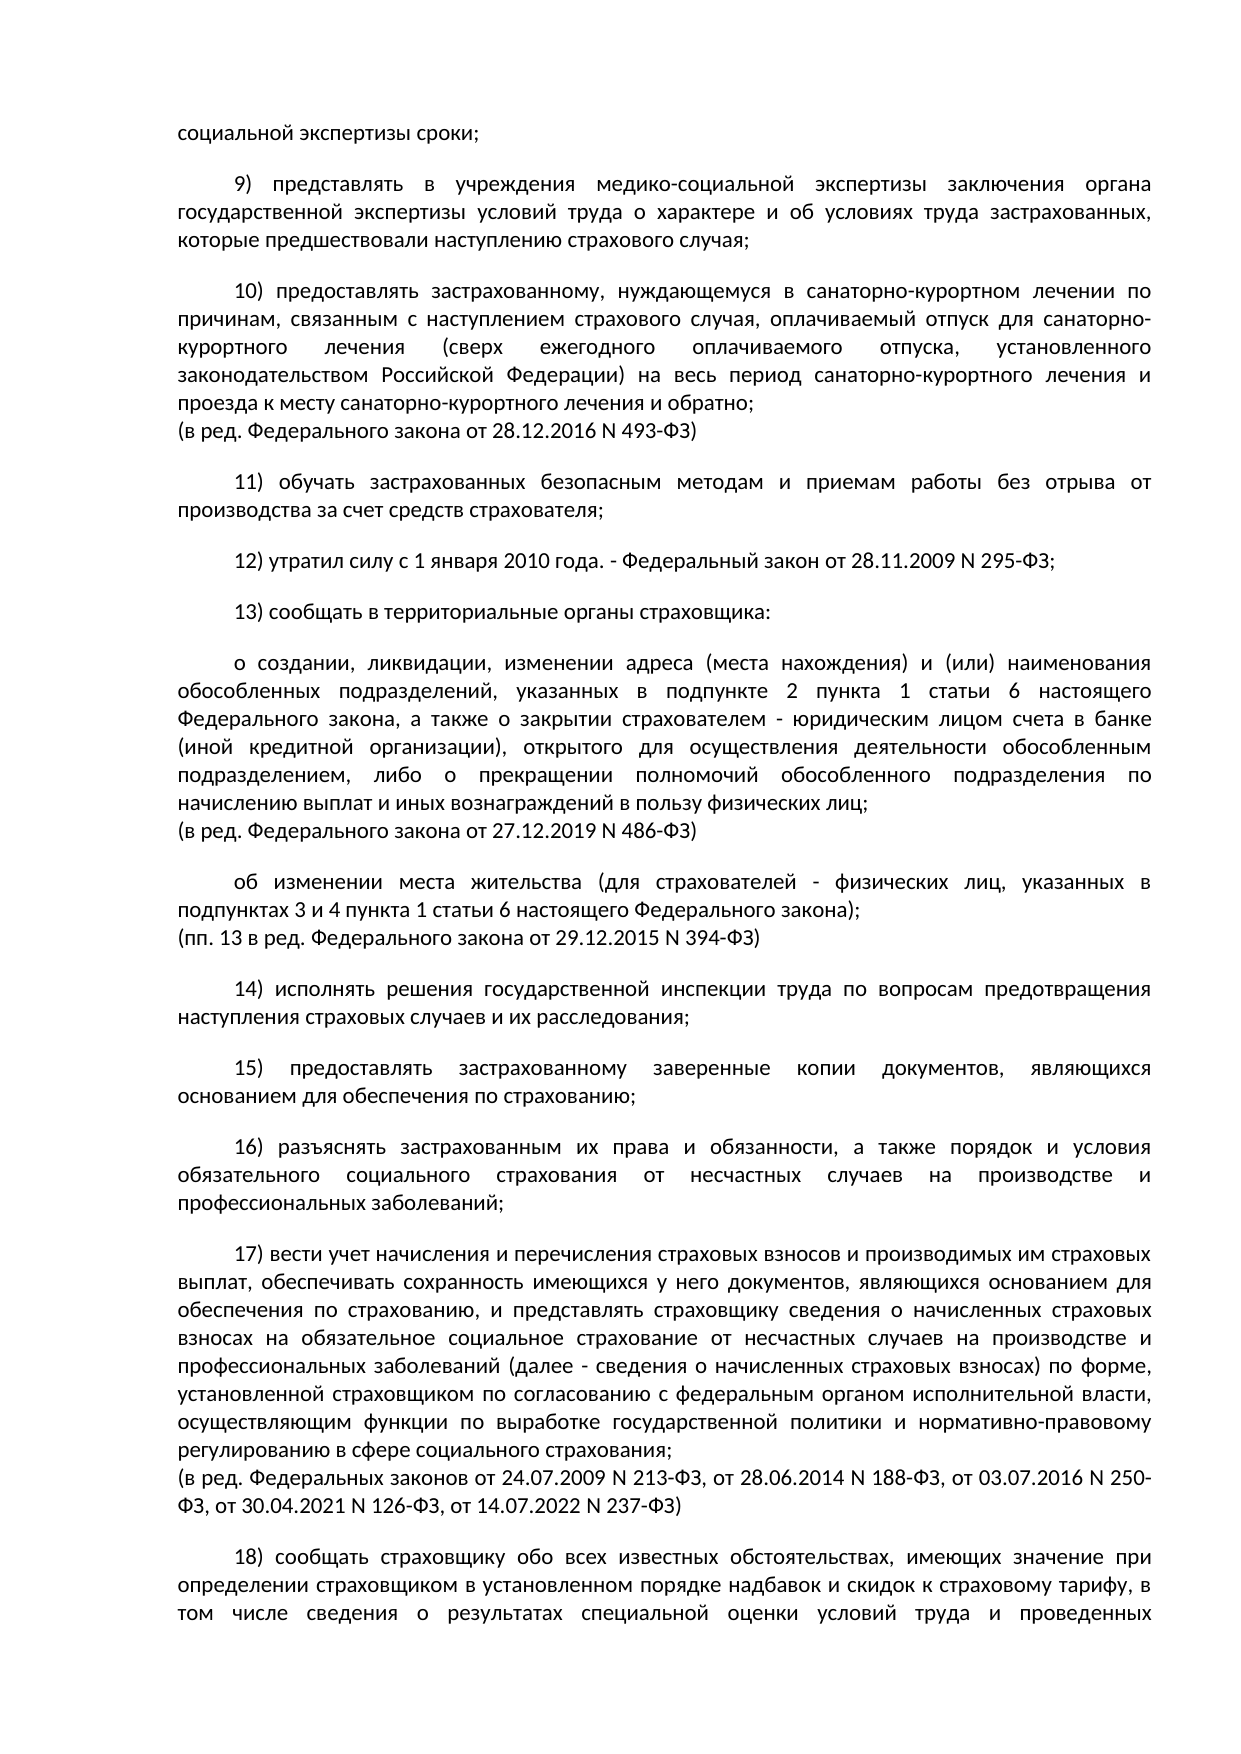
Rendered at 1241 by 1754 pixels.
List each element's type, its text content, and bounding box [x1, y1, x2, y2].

text (пп. 13 в ред. Федерального закона от 29.12.2015 N 394-ФЗ) [177, 923, 1152, 951]
text об изменении места жительства (для страхователей - физических лиц, указанных в подпунктах 3 и 4 пункта 1 статьи 6 настоящего Федерального закона); [177, 867, 1152, 923]
text 15) предоставлять застрахованному заверенные копии документов, являющихся основанием для обеспечения по страхованию; [177, 1053, 1152, 1109]
text (в ред. Федерального закона от 27.12.2019 N 486-ФЗ) [177, 816, 1152, 844]
text 16) разъяснять застрахованным их права и обязанности, а также порядок и условия обязательного социального страхования от несчастных случаев на производстве и профессиональных заболеваний; [177, 1132, 1152, 1216]
text (в ред. Федерального закона от 28.12.2016 N 493-ФЗ) [177, 416, 1152, 444]
text 17) вести учет начисления и перечисления страховых взносов и производимых им страховых выплат, обеспечивать сохранность имеющихся у него документов, являющихся основанием для обеспечения по страхованию, и представлять страховщику сведения о начисленных страховых взносах на обязательное социальное страхование от несчастных случаев на производстве и профессиональных заболеваний (далее - сведения о начисленных страховых взносах) по форме, установленной страховщиком по согласованию с федеральным органом исполнительной власти, осуществляющим функции по выработке государственной политики и нормативно-правовому регулированию в сфере социального страхования; [177, 1239, 1152, 1463]
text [177, 118, 1152, 146]
text о создании, ликвидации, изменении адреса (места нахождения) и (или) наименования обособленных подразделений, указанных в подпункте 2 пункта 1 статьи 6 настоящего Федерального закона, а также о закрытии страхователем - юридическим лицом счета в банке (иной кредитной организации), открытого для осуществления деятельности обособленным подразделением, либо о прекращении полномочий обособленного подразделения по начислению выплат и иных вознаграждений в пользу физических лиц; [177, 648, 1152, 816]
text 10) предоставлять застрахованному, нуждающемуся в санаторно-курортном лечении по причинам, связанным с наступлением страхового случая, оплачиваемый отпуск для санаторно-курортного лечения (сверх ежегодного оплачиваемого отпуска, установленного законодательством Российской Федерации) на весь период санаторно-курортного лечения и проезда к месту санаторно-курортного лечения и обратно; [177, 276, 1152, 416]
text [177, 1542, 1152, 1626]
text 11) обучать застрахованных безопасным методам и приемам работы без отрыва от производства за счет средств страхователя; [177, 467, 1152, 523]
text 13) сообщать в территориальные органы страховщика: [177, 597, 1152, 625]
text 12) утратил силу с 1 января 2010 года. - Федеральный закон от 28.11.2009 N 295-ФЗ; [177, 546, 1152, 574]
text 14) исполнять решения государственной инспекции труда по вопросам предотвращения наступления страховых случаев и их расследования; [177, 974, 1152, 1030]
text 9) представлять в учреждения медико-социальной экспертизы заключения органа государственной экспертизы условий труда о характере и об условиях труда застрахованных, которые предшествовали наступлению страхового случая; [177, 169, 1152, 253]
text (в ред. Федеральных законов от 24.07.2009 N 213-ФЗ, от 28.06.2014 N 188-ФЗ, от 03.07.2016 N 250-ФЗ, от 30.04.2021 N 126-ФЗ, от 14.07.2022 N 237-ФЗ) [177, 1463, 1152, 1519]
